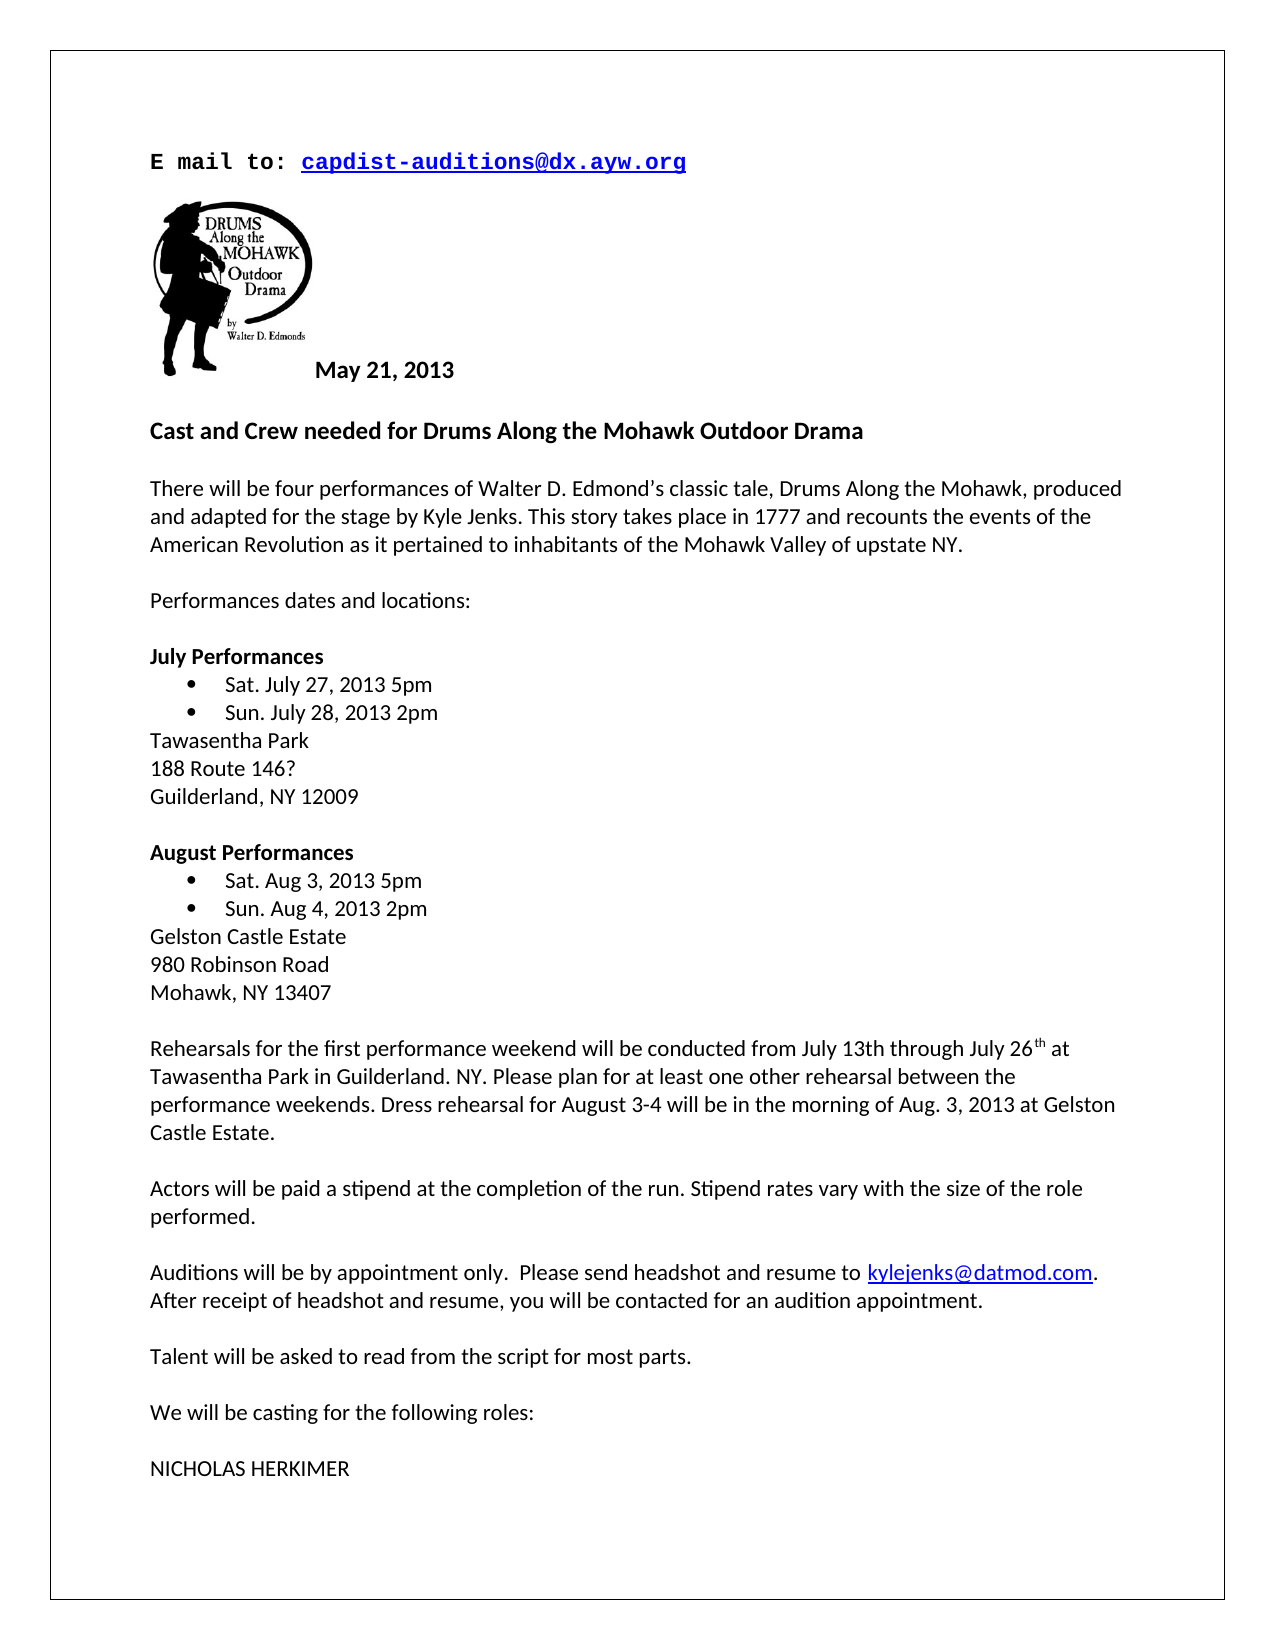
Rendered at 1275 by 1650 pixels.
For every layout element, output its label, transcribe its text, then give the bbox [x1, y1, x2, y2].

text July Performances [150, 642, 1125, 670]
text Actors will be paid a stipend at the completion of the run. Stipend rates vary with the size of the role performed. [150, 1174, 1125, 1230]
text 980 Robinson Road [150, 950, 1125, 978]
text NICHOLAS HERKIMER [150, 1454, 1125, 1482]
list Sat. July 27, 2013 5pm [187, 670, 1125, 698]
picture [150, 199, 315, 379]
text May 21, 2013 [150, 199, 1125, 385]
text Rehearsals for the first performance weekend will be conducted from July 13th through July 26th at Tawasentha Park in Guilderland. NY. Please plan for at least one other rehearsal between the performance weekends. Dress rehearsal for August 3-4 will be in the morning of Aug. 3, 2013 at Gelston Castle Estate. [150, 1034, 1125, 1146]
text Mohawk, NY 13407 [150, 978, 1125, 1006]
list Sun. July 28, 2013 2pm [187, 698, 1125, 726]
text Auditions will be by appointment only. Please send headshot and resume to kylejenks@datmod.com. After receipt of headshot and resume, you will be contacted for an audition appointment. [150, 1258, 1125, 1314]
text Cast and Crew needed for Drums Along the Mohawk Outdoor Drama [150, 415, 1125, 446]
text 188 Route 146? [150, 754, 1125, 782]
text We will be casting for the following roles: [150, 1398, 1125, 1426]
text Performances dates and locations: [150, 586, 1125, 614]
text E mail to: capdist-auditions@dx.ayw.org [150, 150, 1125, 176]
text Gelston Castle Estate [150, 922, 1125, 950]
list Sun. Aug 4, 2013 2pm [187, 894, 1125, 922]
text Tawasentha Park [150, 726, 1125, 754]
list Sat. Aug 3, 2013 5pm [187, 866, 1125, 894]
text Guilderland, NY 12009 [150, 782, 1125, 810]
text August Performances [150, 838, 1125, 866]
text Talent will be asked to read from the script for most parts. [150, 1342, 1125, 1370]
text There will be four performances of Walter D. Edmond’s classic tale, Drums Along the Mohawk, produced and adapted for the stage by Kyle Jenks. This story takes place in 1777 and recounts the events of the American Revolution as it pertained to inhabitants of the Mohawk Valley of upstate NY. [150, 474, 1125, 558]
